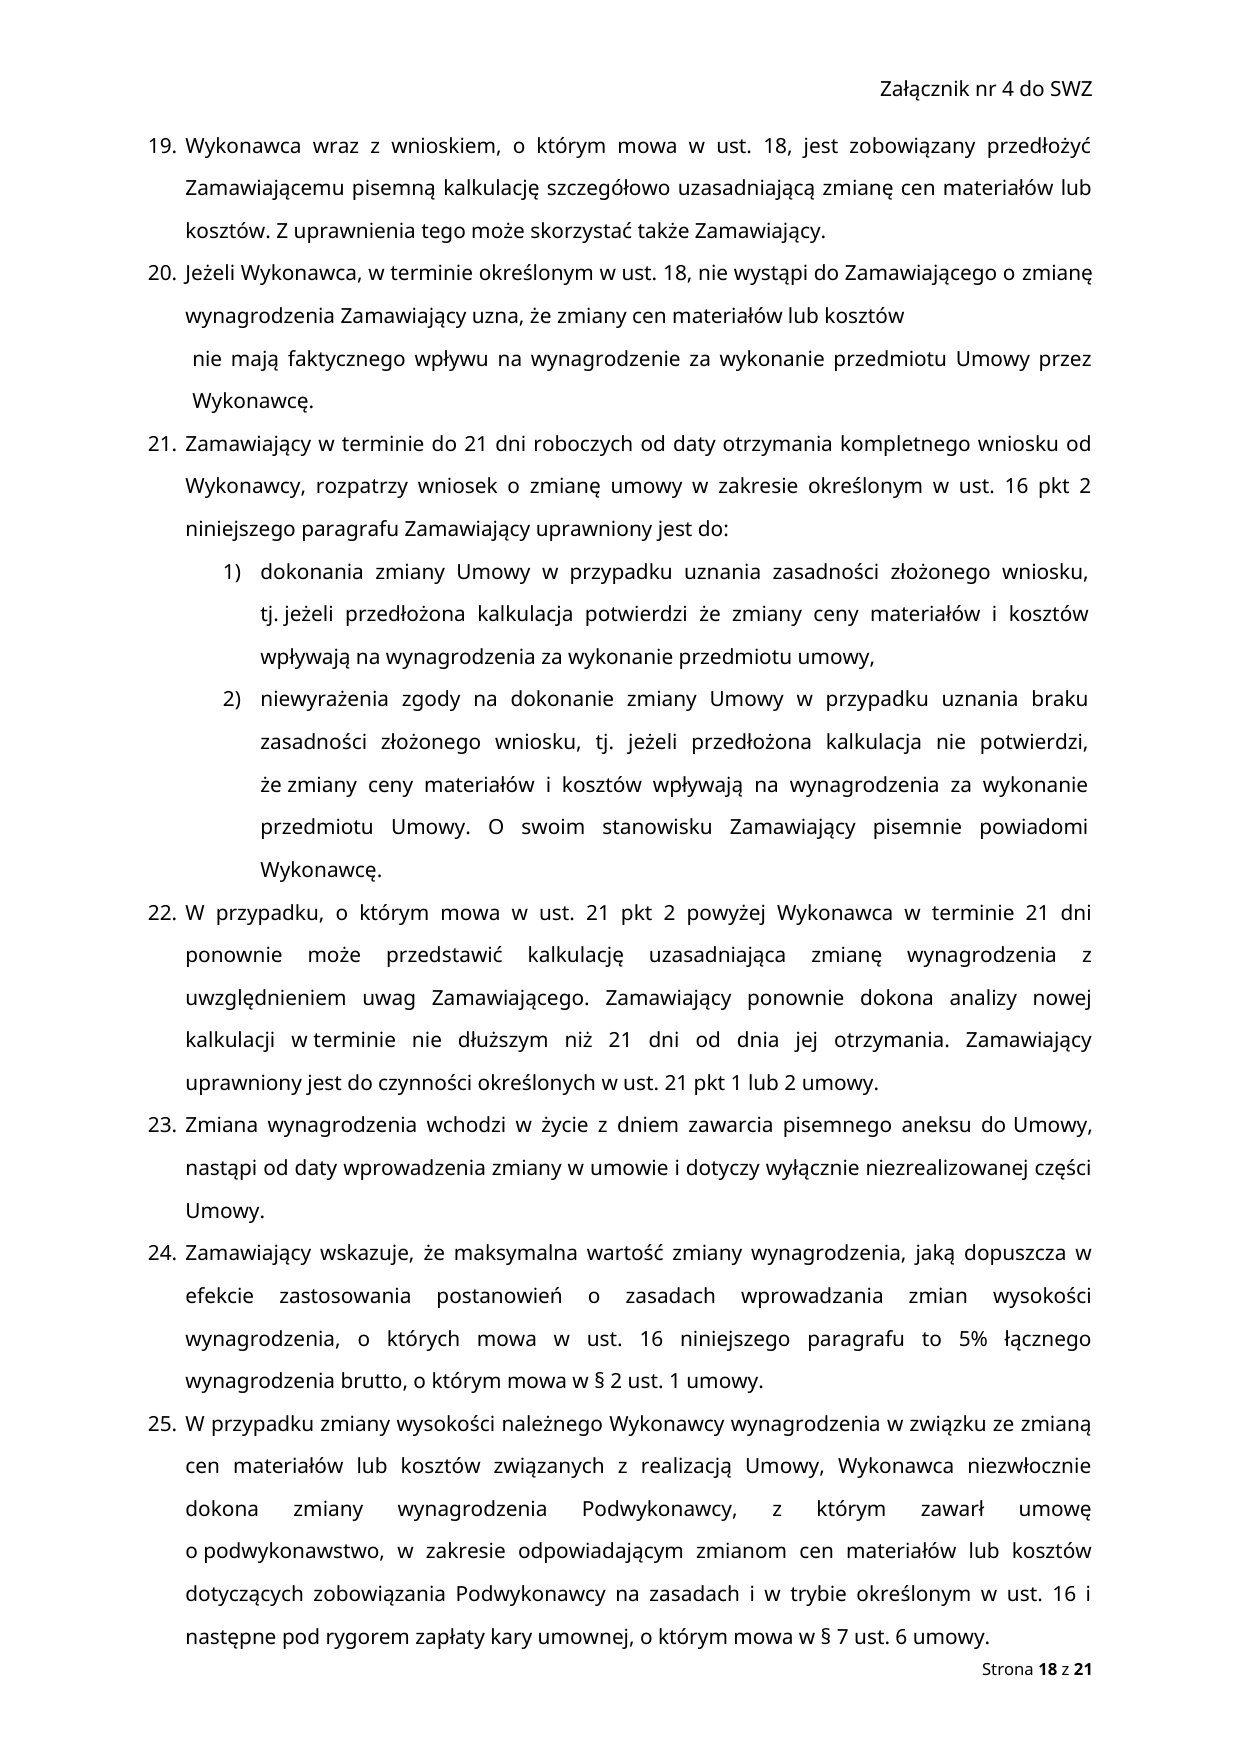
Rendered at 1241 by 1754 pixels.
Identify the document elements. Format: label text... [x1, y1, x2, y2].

list W przypadku zmiany wysokości należnego Wykonawcy wynagrodzenia w związku ze zmianą cen materiałów lub kosztów związanych z realizacją Umowy, Wykonawca niezwłocznie dokona zmiany wynagrodzenia Podwykonawcy, z którym zawarł umowę o podwykonawstwo, w zakresie odpowiadającym zmianom cen materiałów lub kosztów dotyczących zobowiązania Podwykonawcy na zasadach i w trybie określonym w ust. 16 i następne pod rygorem zapłaty kary umownej, o którym mowa w § 7 ust. 6 umowy. [148, 1409, 1093, 1650]
list Zamawiający wskazuje, że maksymalna wartość zmiany wynagrodzenia, jaką dopuszcza w efekcie zastosowania postanowień o zasadach wprowadzania zmian wysokości wynagrodzenia, o których mowa w ust. 16 niniejszego paragrafu to 5% łącznego wynagrodzenia brutto, o którym mowa w § 2 ust. 1 umowy. [148, 1238, 1093, 1395]
list Wykonawca wraz z wnioskiem, o którym mowa w ust. 18, jest zobowiązany przedłożyć Zamawiającemu pisemną kalkulację szczegółowo uzasadniającą zmianę cen materiałów lub kosztów. Z uprawnienia tego może skorzystać także Zamawiający. [148, 131, 1093, 244]
list nie mają faktycznego wpływu na wynagrodzenie za wykonanie przedmiotu Umowy przez Wykonawcę. [192, 344, 1093, 415]
list Zmiana wynagrodzenia wchodzi w życie z dniem zawarcia pisemnego aneksu do Umowy, nastąpi od daty wprowadzenia zmiany w umowie i dotyczy wyłącznie niezrealizowanej części Umowy. [148, 1111, 1093, 1224]
list W przypadku, o którym mowa w ust. 21 pkt 2 powyżej Wykonawca w terminie 21 dni ponownie może przedstawić kalkulację uzasadniająca zmianę wynagrodzenia z uwzględnieniem uwag Zamawiającego. Zamawiający ponownie dokona analizy nowej kalkulacji w terminie nie dłuższym niż 21 dni od dnia jej otrzymania. Zamawiający uprawniony jest do czynności określonych w ust. 21 pkt 1 lub 2 umowy. [148, 898, 1093, 1096]
list dokonania zmiany Umowy w przypadku uznania zasadności złożonego wniosku, tj. jeżeli przedłożona kalkulacja potwierdzi że zmiany ceny materiałów i kosztów wpływają na wynagrodzenia za wykonanie przedmiotu umowy, [223, 557, 1089, 670]
list niewyrażenia zgody na dokonanie zmiany Umowy w przypadku uznania braku zasadności złożonego wniosku, tj. jeżeli przedłożona kalkulacja nie potwierdzi, że zmiany ceny materiałów i kosztów wpływają na wynagrodzenia za wykonanie przedmiotu Umowy. O swoim stanowisku Zamawiający pisemnie powiadomi Wykonawcę. [223, 684, 1089, 883]
list Zamawiający w terminie do 21 dni roboczych od daty otrzymania kompletnego wniosku od Wykonawcy, rozpatrzy wniosek o zmianę umowy w zakresie określonym w ust. 16 pkt 2 niniejszego paragrafu Zamawiający uprawniony jest do: [148, 429, 1093, 543]
list Jeżeli Wykonawca, w terminie określonym w ust. 18, nie wystąpi do Zamawiającego o zmianę wynagrodzenia Zamawiający uzna, że zmiany cen materiałów lub kosztów [148, 258, 1093, 329]
